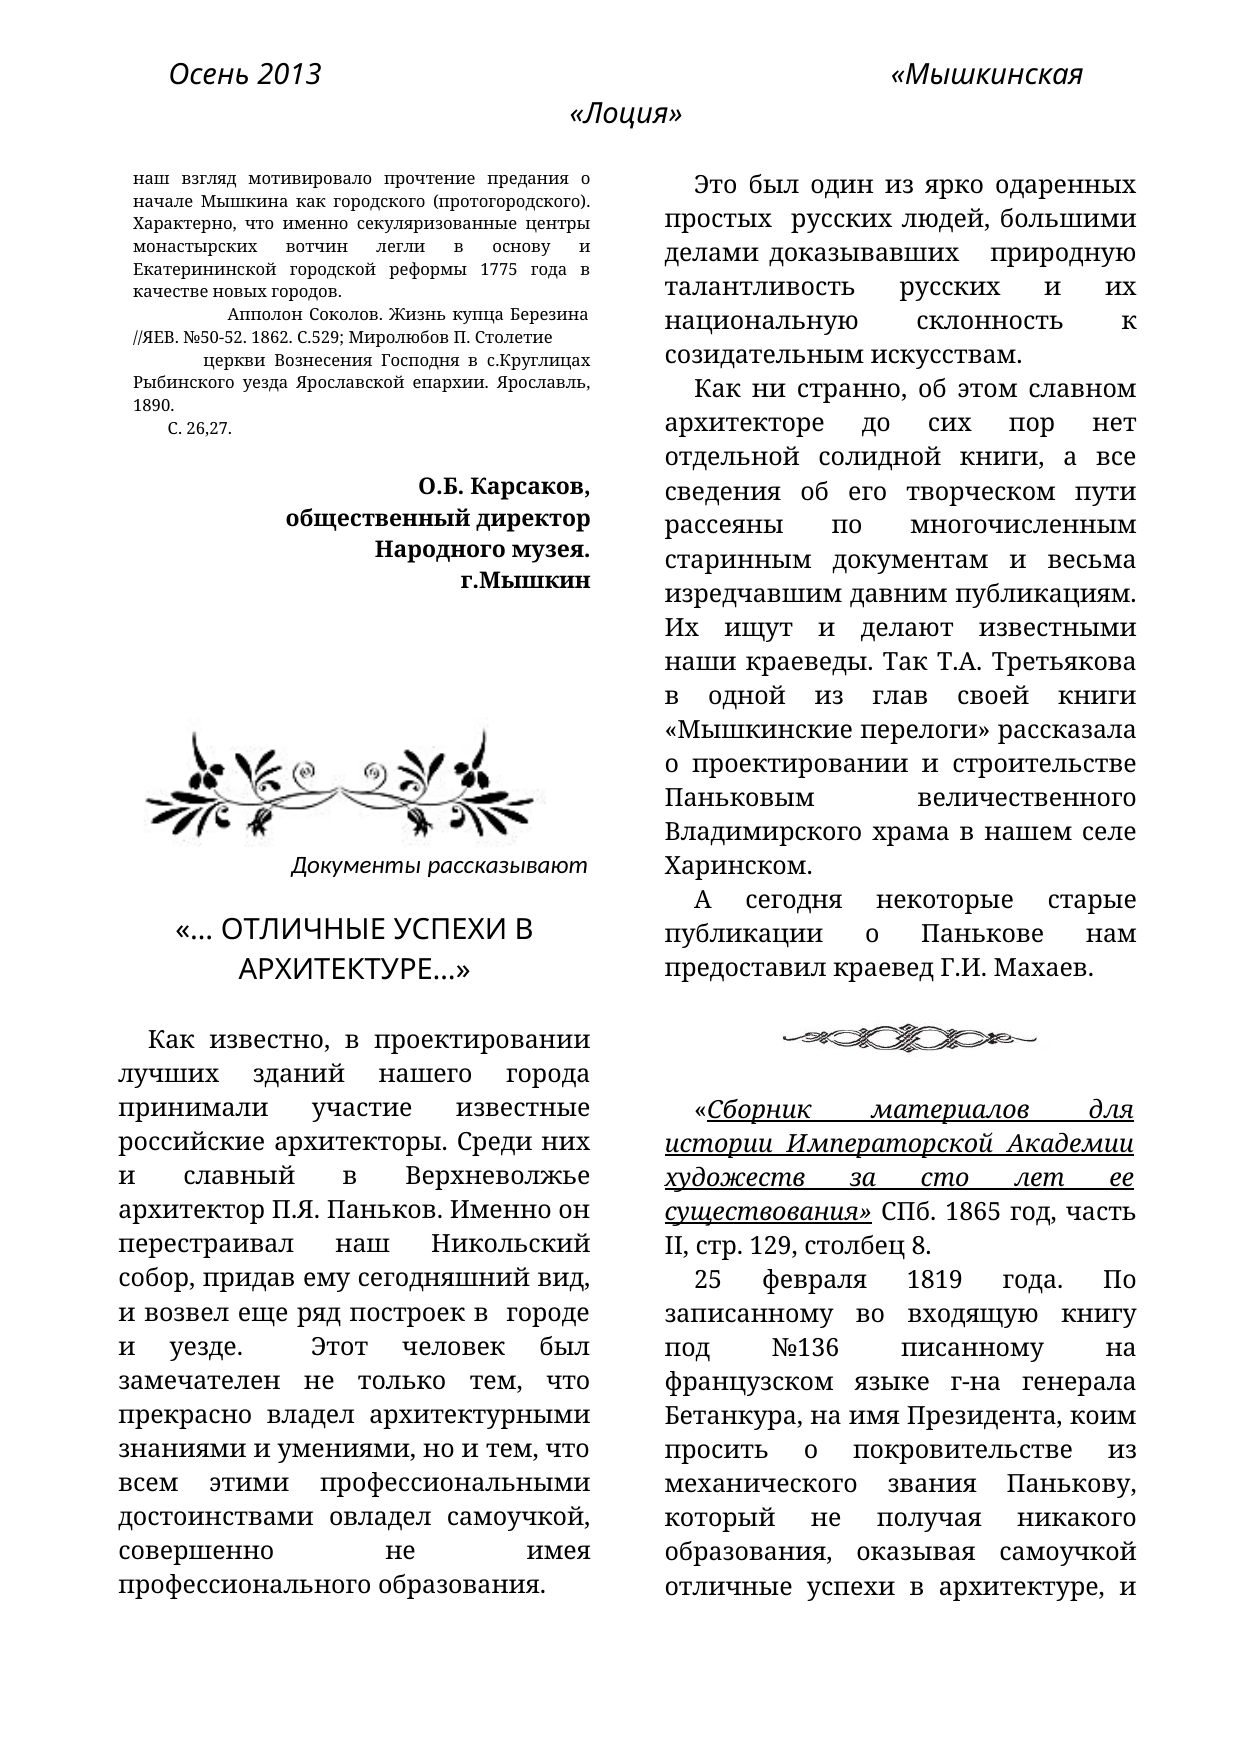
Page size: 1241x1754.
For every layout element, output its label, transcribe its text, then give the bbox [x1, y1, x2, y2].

text «… ОТЛИЧНЫЕ УСПЕХИ В [118, 908, 591, 948]
text С. 26,27. [133, 416, 591, 439]
text Как ни странно, об этом славном архитекторе до сих пор нет отдельной солидной книги, а все сведения об его творческом пути рассеяны по многочисленным старинным документам и весьма изредчавшим давним публикациям. Их ищут и делают известными наши краеведы. Так Т.А. Третьякова в одной из глав своей книги «Мышкинские перелоги» рассказала о проектировании и строительстве Паньковым величественного Владимирского храма в нашем селе Харинском. [664, 371, 1137, 882]
text «Сборник материалов для истории Императорской Академии художеств за сто лет ее существования» СПб. 1865 год, часть II, стр. 129, столбец 8. [664, 1091, 1137, 1262]
text Документы рассказывают [118, 773, 591, 879]
text А сегодня некоторые старые публикации о Панькове нам предоставил краевед Г.И. Махаев. [664, 882, 1137, 984]
text г.Мышкин [118, 564, 591, 595]
text общественный директор Народного музея. [118, 502, 591, 564]
text Это был один из ярко одаренных простых русских людей, большими делами доказывавших природную талантливость русских и их национальную склонность к созидательным искусствам. [664, 167, 1137, 371]
picture [780, 1018, 1051, 1058]
text Как известно, в проектировании лучших зданий нашего города принимали участие известные российские архитекторы. Среди них и славный в Верхневолжье архитектор П.Я. Паньков. Именно он перестраивал наш Никольский собор, придав ему сегодняшний вид, и возвел еще ряд построек в городе и уезде. Этот человек был замечателен не только тем, что прекрасно владел архитектурными знаниями и умениями, но и тем, что всем этими профессиональными достоинствами овладел самоучкой, совершенно не имея профессионального образования. [118, 1022, 591, 1601]
picture [136, 714, 548, 849]
text Апполон Соколов. Жизнь купца Березина //ЯЕВ. №50-52. 1862. С.529; Миролюбов П. Столетие [133, 303, 591, 348]
text церкви Вознесения Господня в с.Круглицах Рыбинского уезда Ярославской епархии. Ярославль, 1890. [133, 348, 591, 416]
text О.Б. Карсаков, [118, 470, 591, 502]
text АРХИТЕКТУРЕ…» [118, 948, 591, 988]
